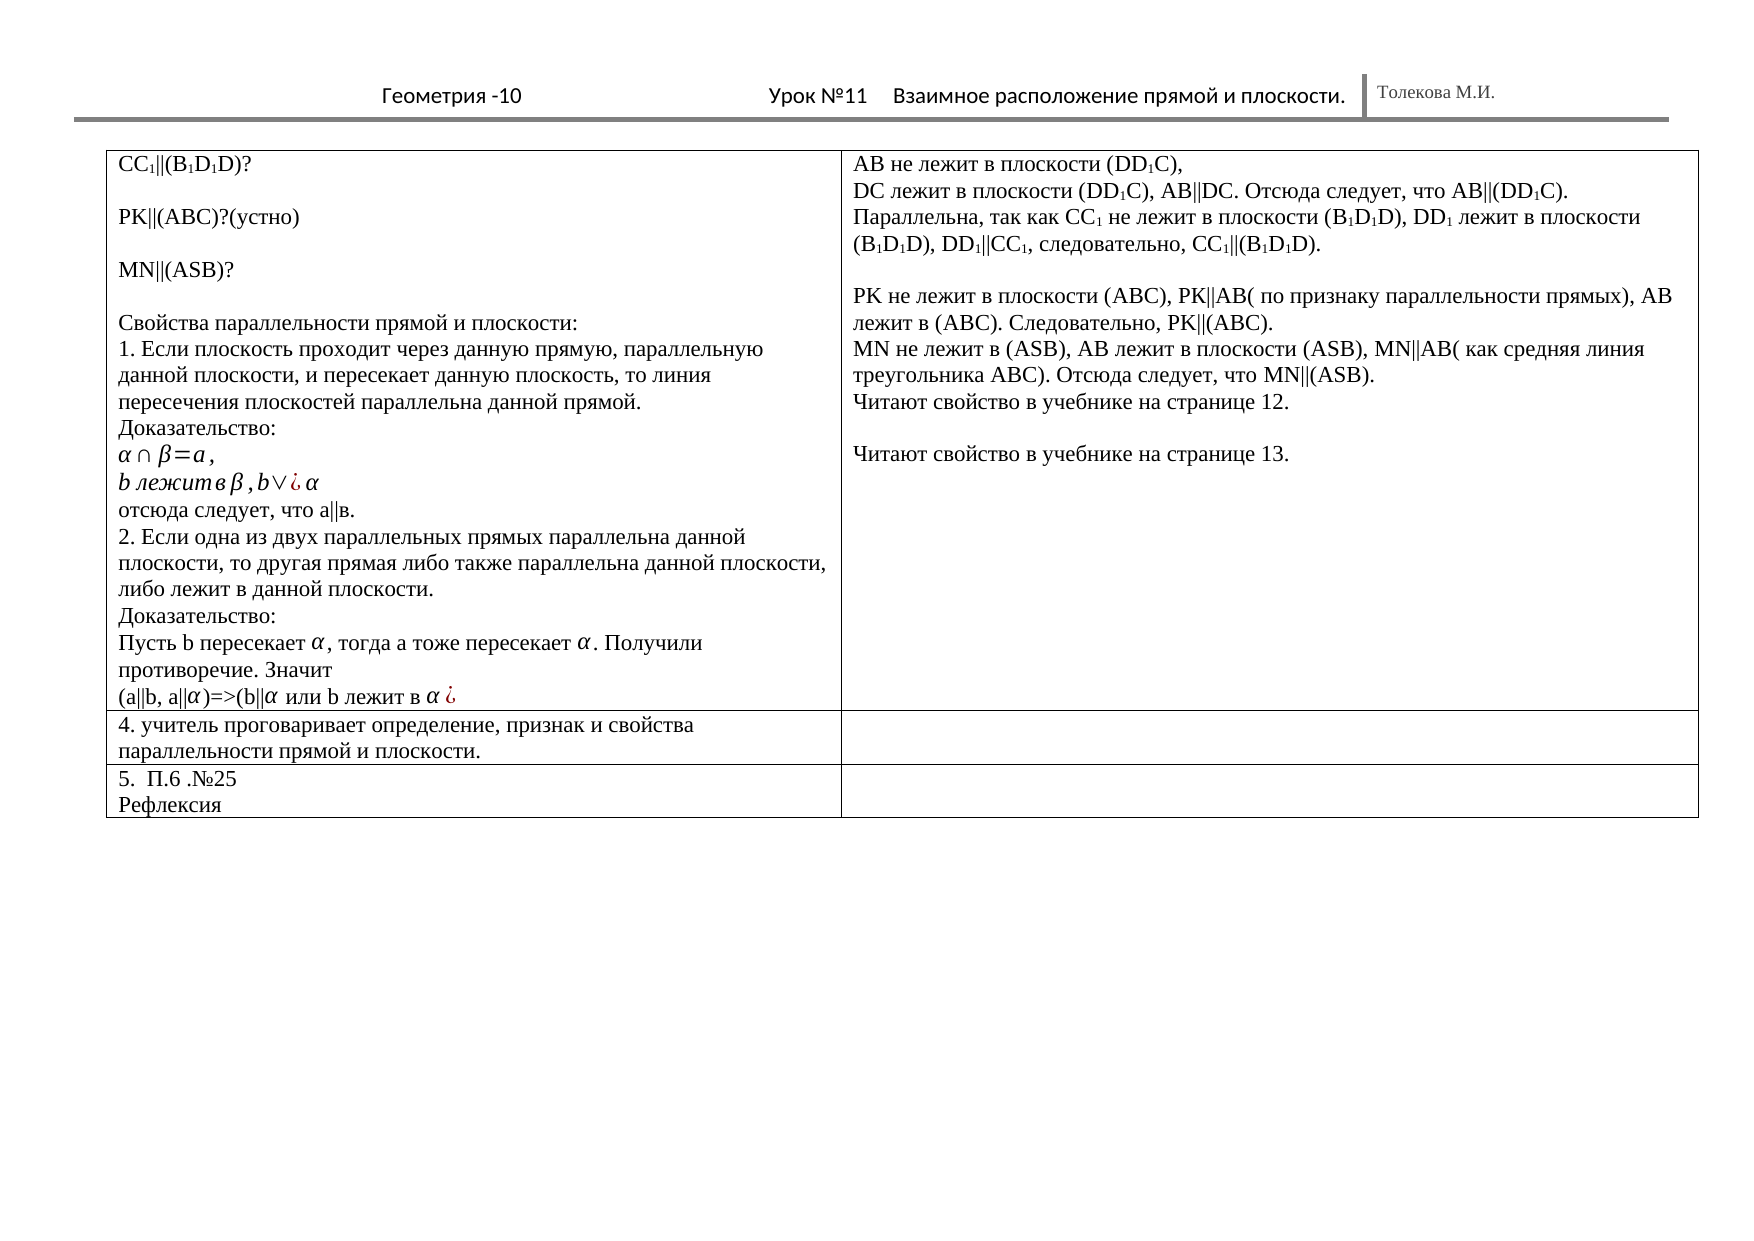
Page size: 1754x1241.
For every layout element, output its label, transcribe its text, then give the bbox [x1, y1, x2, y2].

table_cell 5. П.6 .№25 Рефлексия [107, 765, 841, 817]
table_cell [842, 711, 1698, 763]
table_cell [842, 765, 1698, 817]
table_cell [107, 151, 841, 710]
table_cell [842, 151, 1698, 710]
table_cell 4. учитель проговаривает определение, признак и свойства параллельности прямой и плоскости. [107, 711, 841, 763]
